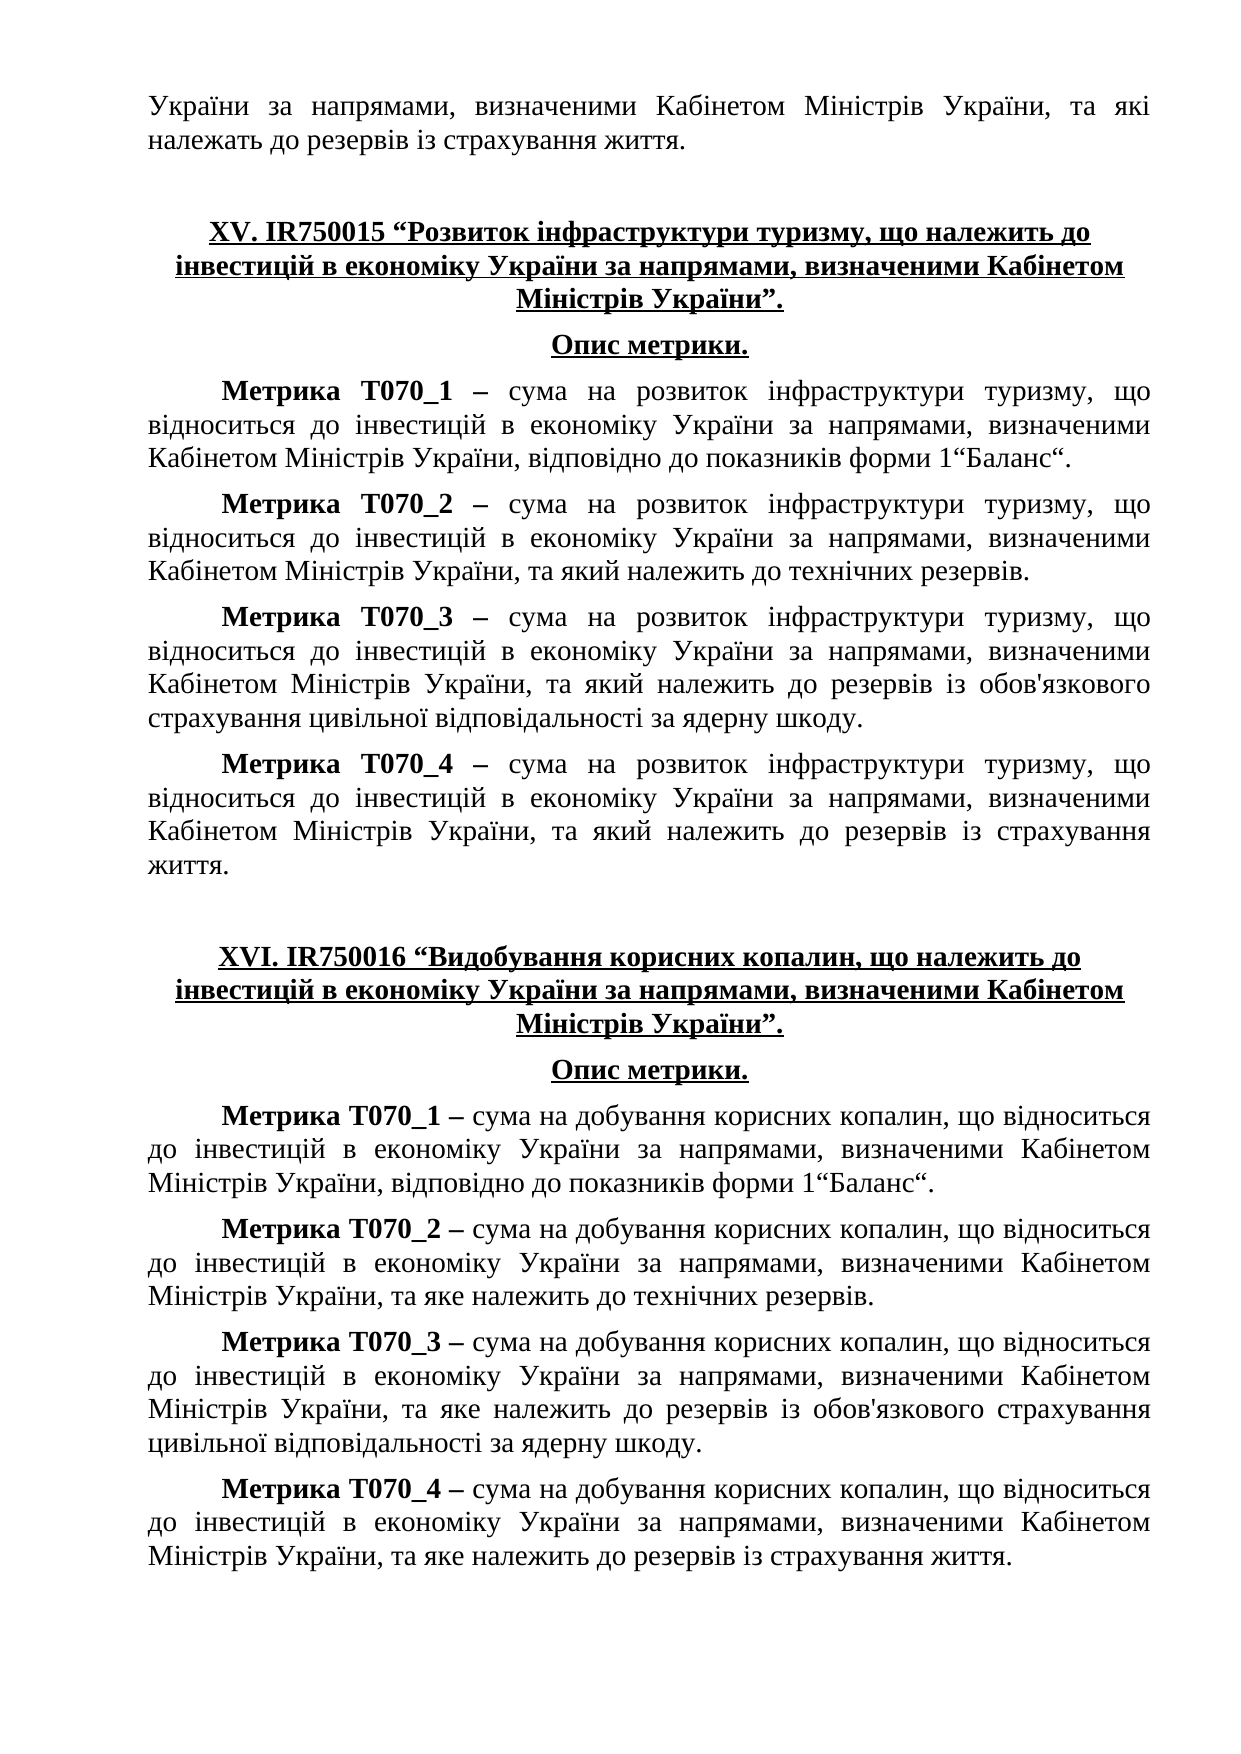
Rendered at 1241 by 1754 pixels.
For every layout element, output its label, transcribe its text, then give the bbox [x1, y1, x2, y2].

text XV. IR750015 “Розвиток інфраструктури туризму, що належить до інвестицій в економіку України за напрямами, визначеними Кабінетом Міністрів України”. [148, 214, 1152, 315]
text Метрика T070_2 – сума на добування корисних копалин, що відноситься до інвестицій в економіку України за напрямами, визначеними Кабінетом Міністрів України, та яке належить до технічних резервів. [148, 1211, 1152, 1312]
list Опис метрики. [148, 1052, 1152, 1086]
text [148, 88, 1152, 156]
text XVI. IR750016 “Видобування корисних копалин, що належить до інвестицій в економіку України за напрямами, визначеними Кабінетом Міністрів України”. [148, 939, 1152, 1039]
text Метрика T070_3 – сума на розвиток інфраструктури туризму, що відноситься до інвестицій в економіку України за напрямами, визначеними Кабінетом Міністрів України, та який належить до резервів із обов'язкового страхування цивільної відповідальності за ядерну шкоду. [148, 599, 1152, 734]
text Метрика T070_1 – сума на добування корисних копалин, що відноситься до інвестицій в економіку України за напрямами, визначеними Кабінетом Міністрів України, відповідно до показників форми 1“Баланс“. [148, 1098, 1152, 1199]
list Метрика T070_4 – сума на розвиток інфраструктури туризму, що відноситься до інвестицій в економіку України за напрямами, визначеними Кабінетом Міністрів України, та який належить до резервів із страхування життя. [148, 746, 1152, 880]
text Метрика T070_1 – сума на розвиток інфраструктури туризму, що відноситься до інвестицій в економіку України за напрямами, визначеними Кабінетом Міністрів України, відповідно до показників форми 1“Баланс“. [148, 373, 1152, 474]
text Метрика T070_2 – сума на розвиток інфраструктури туризму, що відноситься до інвестицій в економіку України за напрямами, визначеними Кабінетом Міністрів України, та який належить до технічних резервів. [148, 486, 1152, 587]
text Метрика T070_4 – сума на добування корисних копалин, що відноситься до інвестицій в економіку України за напрямами, визначеними Кабінетом Міністрів України, та яке належить до резервів із страхування життя. [148, 1471, 1152, 1572]
list Опис метрики. [148, 327, 1152, 361]
text Метрика T070_3 – сума на добування корисних копалин, що відноситься до інвестицій в економіку України за напрямами, визначеними Кабінетом Міністрів України, та яке належить до резервів із обов'язкового страхування цивільної відповідальності за ядерну шкоду. [148, 1324, 1152, 1458]
